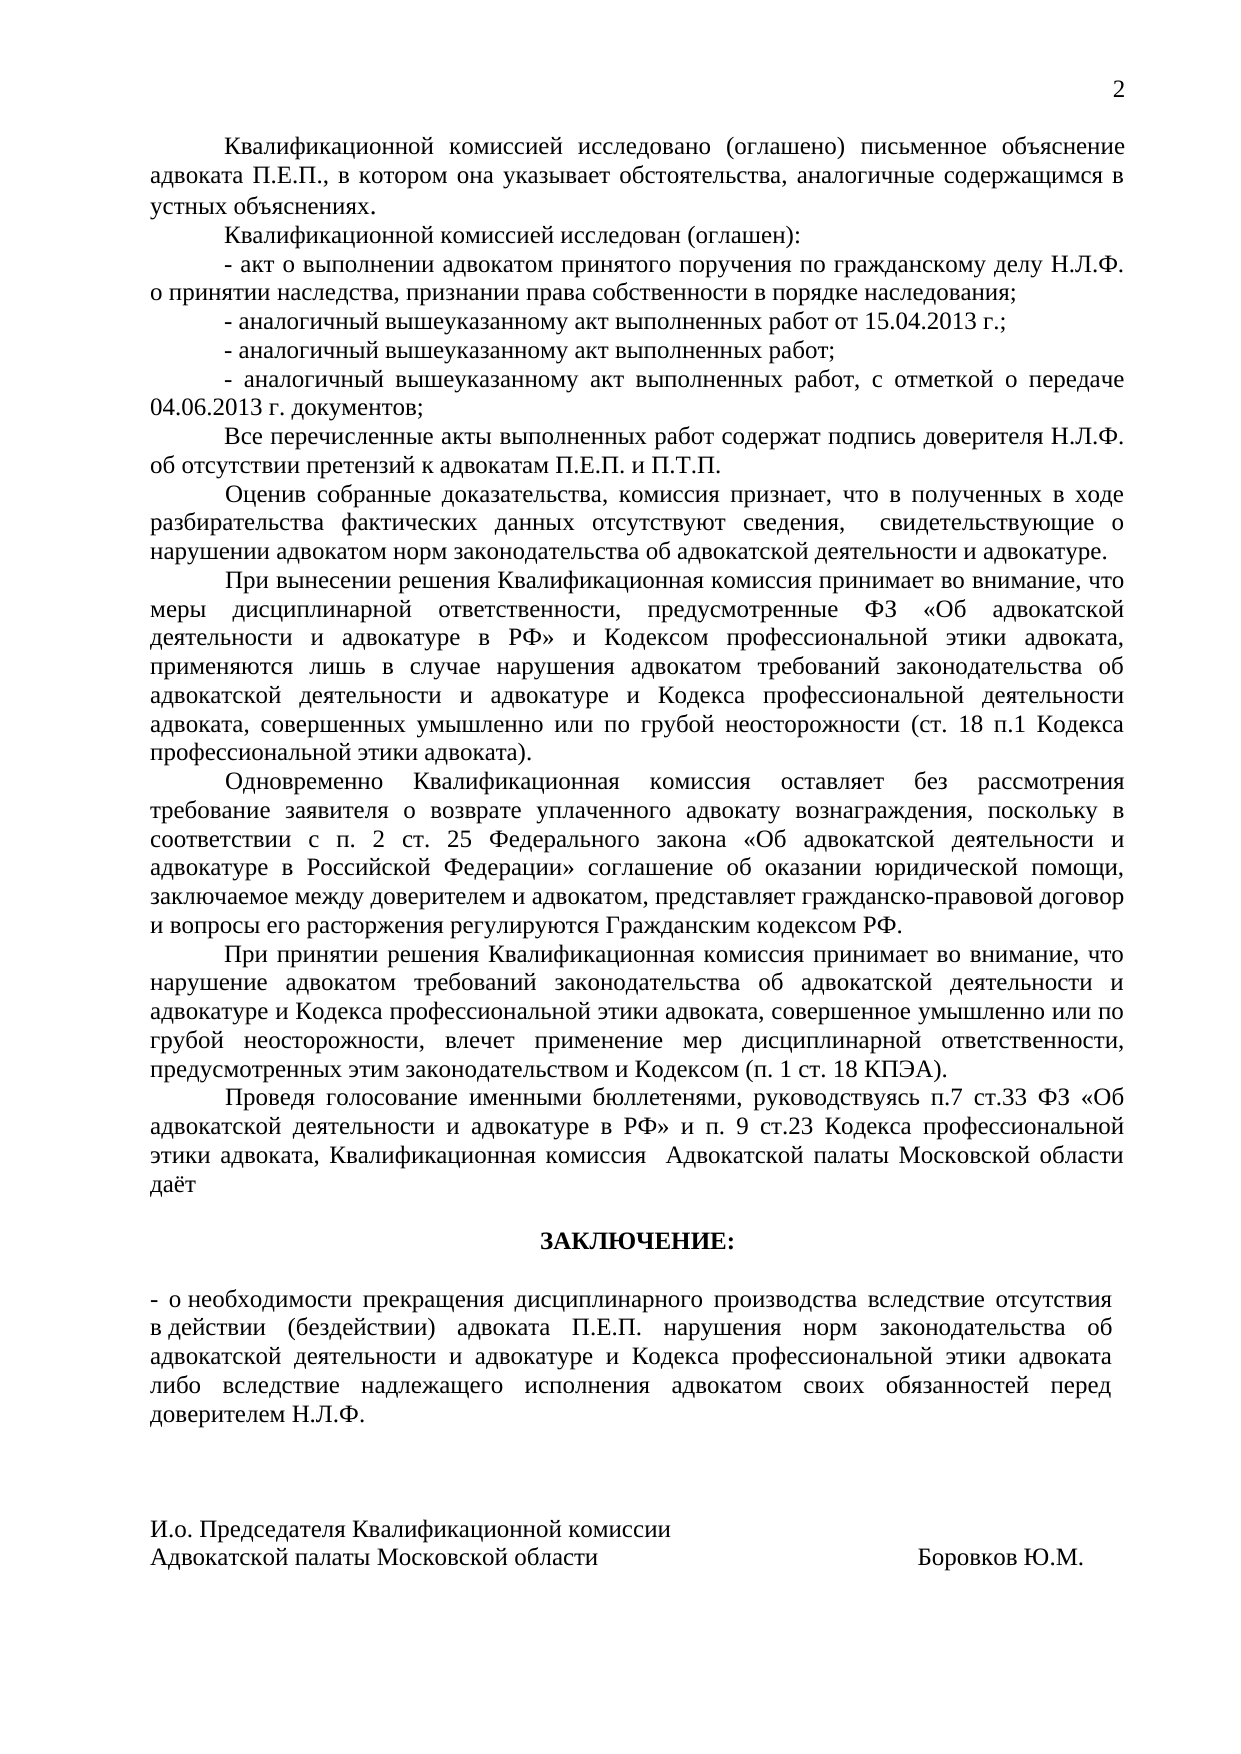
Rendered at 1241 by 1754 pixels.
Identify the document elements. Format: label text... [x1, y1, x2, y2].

text ЗАКЛЮЧЕНИЕ: [150, 1226, 1125, 1255]
text Квалификационной комиссией исследовано (оглашено) письменное объяснение адвоката П.Е.П., в котором она указывает обстоятельства, аналогичные содержащимся в устных объяснениях. [150, 131, 1125, 220]
text При принятии решения Квалификационная комиссия принимает во внимание, что нарушение адвокатом требований законодательства об адвокатской деятельности и адвокатуре и Кодекса профессиональной этики адвоката, совершенное умышленно или по грубой неосторожности, влечет применение мер дисциплинарной ответственности, предусмотренных этим законодательством и Кодексом (п. 1 ст. 18 КПЭА). [150, 939, 1125, 1082]
text Оценив собранные доказательства, комиссия признает, что в полученных в ходе разбирательства фактических данных отсутствуют сведения, свидетельствующие о нарушении адвокатом норм законодательства об адвокатской деятельности и адвокатуре. [150, 479, 1125, 565]
text Проведя голосование именными бюллетенями, руководствуясь п.7 ст.33 ФЗ «Об адвокатской деятельности и адвокатуре в РФ» и п. 9 ст.23 Кодекса профессиональной этики адвоката, Квалификационная комиссия Адвокатской палаты Московской области даёт [150, 1082, 1125, 1197]
text Адвокатской палаты Московской области Боровков Ю.М. [150, 1542, 1125, 1571]
text - о необходимости прекращения дисциплинарного производства вследствие отсутствия в действии (бездействии) адвоката П.Е.П. нарушения норм законодательства об адвокатской деятельности и адвокатуре и Кодекса профессиональной этики адвоката либо вследствие надлежащего исполнения адвокатом своих обязанностей перед доверителем Н.Л.Ф. [150, 1284, 1113, 1427]
text Квалификационной комиссией исследован (оглашен): [150, 220, 1125, 249]
text При вынесении решения Квалификационная комиссия принимает во внимание, что меры дисциплинарной ответственности, предусмотренные ФЗ «Об адвокатской деятельности и адвокатуре в РФ» и Кодексом профессиональной этики адвоката, применяются лишь в случае нарушения адвокатом требований законодательства об адвокатской деятельности и адвокатуре и Кодекса профессиональной деятельности адвоката, совершенных умышленно или по грубой неосторожности (ст. 18 п.1 Кодекса профессиональной этики адвоката). [150, 565, 1125, 766]
text И.о. Председателя Квалификационной комиссии [150, 1514, 1125, 1542]
text Все перечисленные акты выполненных работ содержат подпись доверителя Н.Л.Ф. об отсутствии претензий к адвокатам П.Е.П. и П.Т.П. [150, 421, 1125, 479]
text - акт о выполнении адвокатом принятого поручения по гражданскому делу Н.Л.Ф. о принятии наследства, признании права собственности в порядке наследования; [150, 249, 1125, 306]
text - аналогичный вышеуказанному акт выполненных работ; [150, 335, 1125, 364]
text - аналогичный вышеуказанному акт выполненных работ, с отметкой о передаче 04.06.2013 г. документов; [150, 364, 1125, 421]
text Одновременно Квалификационная комиссия оставляет без рассмотрения требование заявителя о возврате уплаченного адвокату вознаграждения, поскольку в соответствии с п. 2 ст. 25 Федерального закона «Об адвокатской деятельности и адвокатуре в Российской Федерации» соглашение об оказании юридической помощи, заключаемое между доверителем и адвокатом, представляет гражданско-правовой договор и вопросы его расторжения регулируются Гражданским кодексом РФ. [150, 766, 1125, 939]
text - аналогичный вышеуказанному акт выполненных работ от 15.04.2013 г.; [150, 306, 1125, 335]
